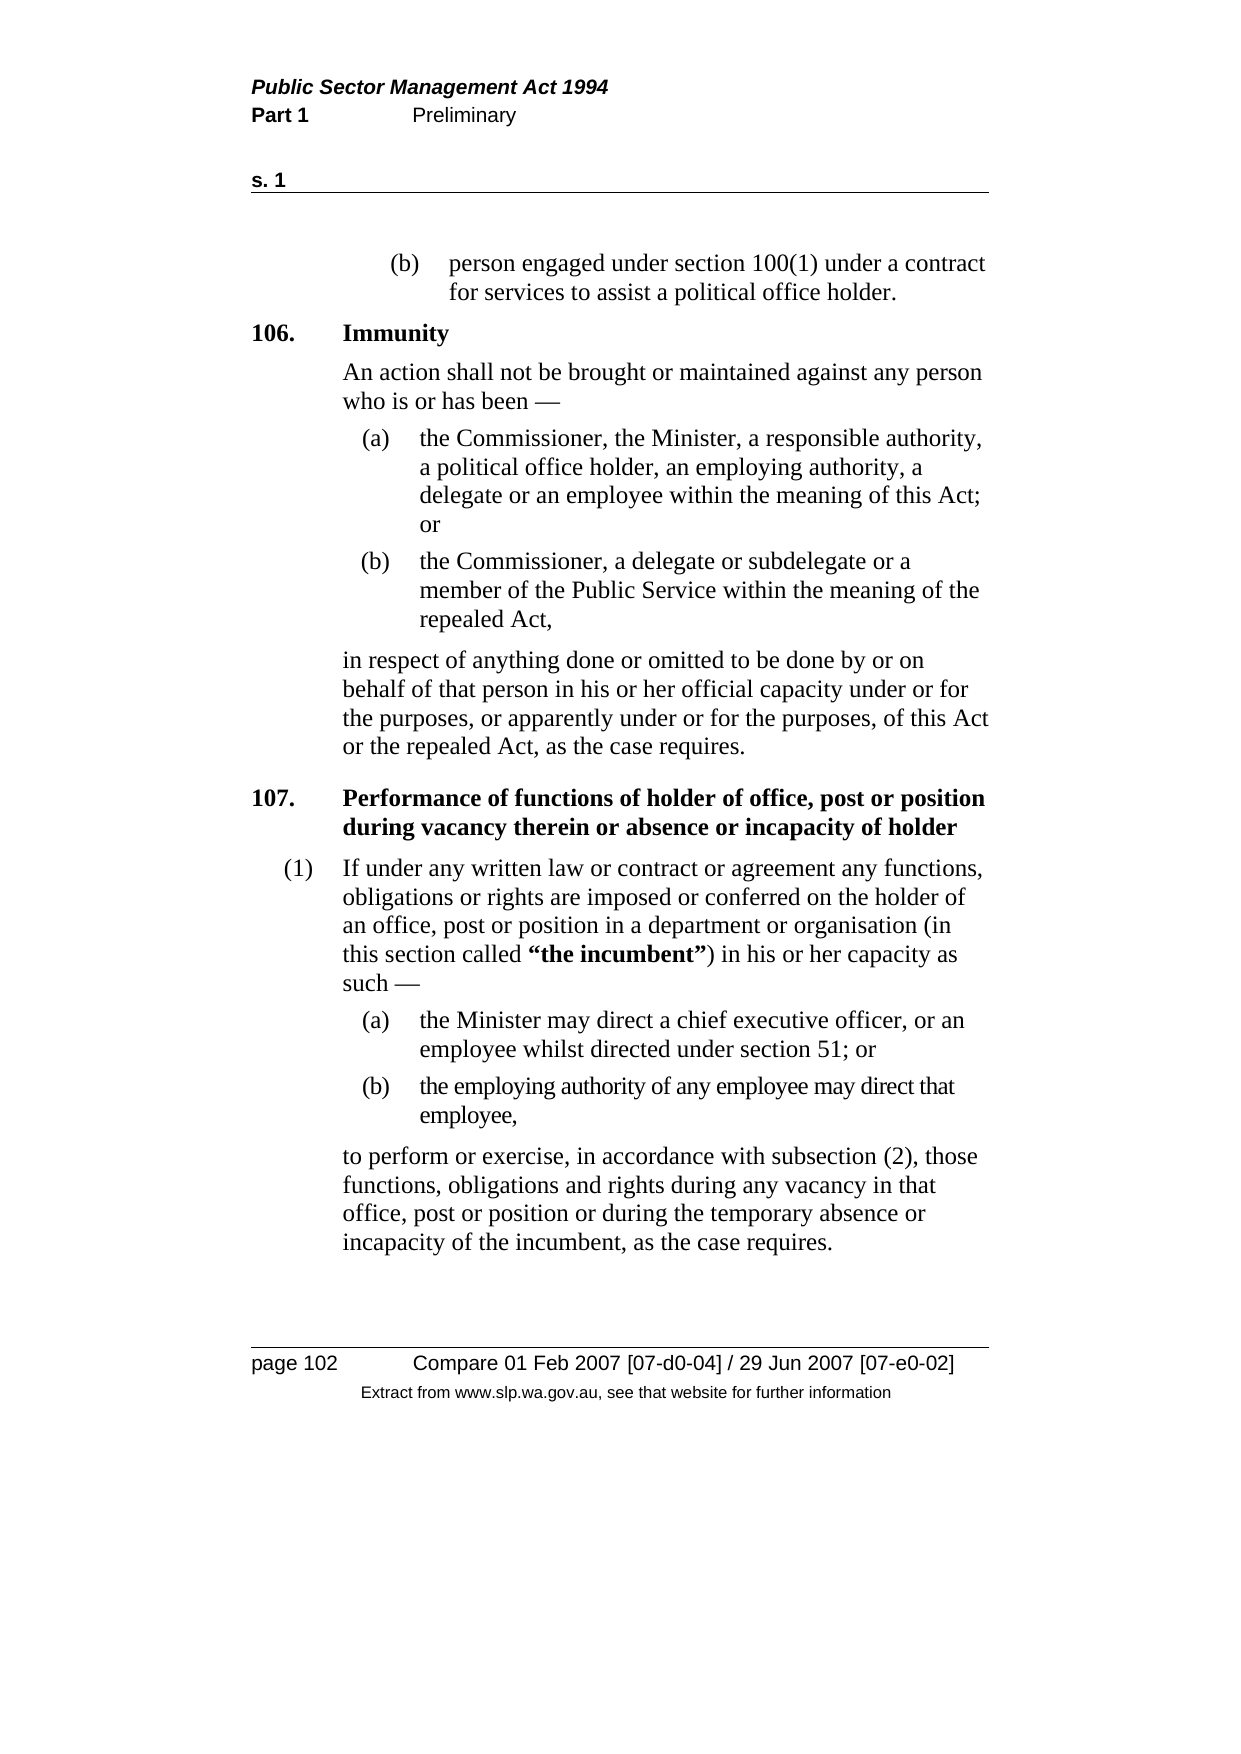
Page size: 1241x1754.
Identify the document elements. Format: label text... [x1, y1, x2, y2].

text to perform or exercise, in accordance with subsection (2), those functions, obligations and rights during any vacancy in that office, post or position or during the temporary absence or incapacity of the incumbent, as the case requires. [251, 1141, 989, 1256]
text (b) the employing authority of any employee may direct that employee, [251, 1071, 989, 1128]
text An action shall not be brought or maintained against any person who is or has been — [251, 357, 989, 415]
text (b) the Commissioner, a delegate or subdelegate or a member of the Public Service within the meaning of the repealed Act, [251, 546, 989, 633]
subtitle 106. Immunity [251, 318, 989, 347]
text (1) If under any written law or contract or agreement any functions, obligations or rights are imposed or conferred on the holder of an office, post or position in a department or organisation (in this section called “the incumbent”) in his or her capacity as such — [251, 853, 989, 997]
subtitle 107. Performance of functions of holder of office, post or position during vacancy therein or absence or incapacity of holder [251, 783, 989, 841]
text (b) person engaged under section 100(1) under a contract for services to assist a political office holder. [251, 248, 989, 306]
text (a) the Minister may direct a chief executive officer, or an employee whilst directed under section 51; or [251, 1005, 989, 1063]
text (a) the Commissioner, the Minister, a responsible authority, a political office holder, an employing authority, a delegate or an employee within the meaning of this Act; or [251, 423, 989, 538]
text in respect of anything done or omitted to be done by or on behalf of that person in his or her official capacity under or for the purposes, or apparently under or for the purposes, of this Act or the repealed Act, as the case requires. [251, 645, 989, 760]
